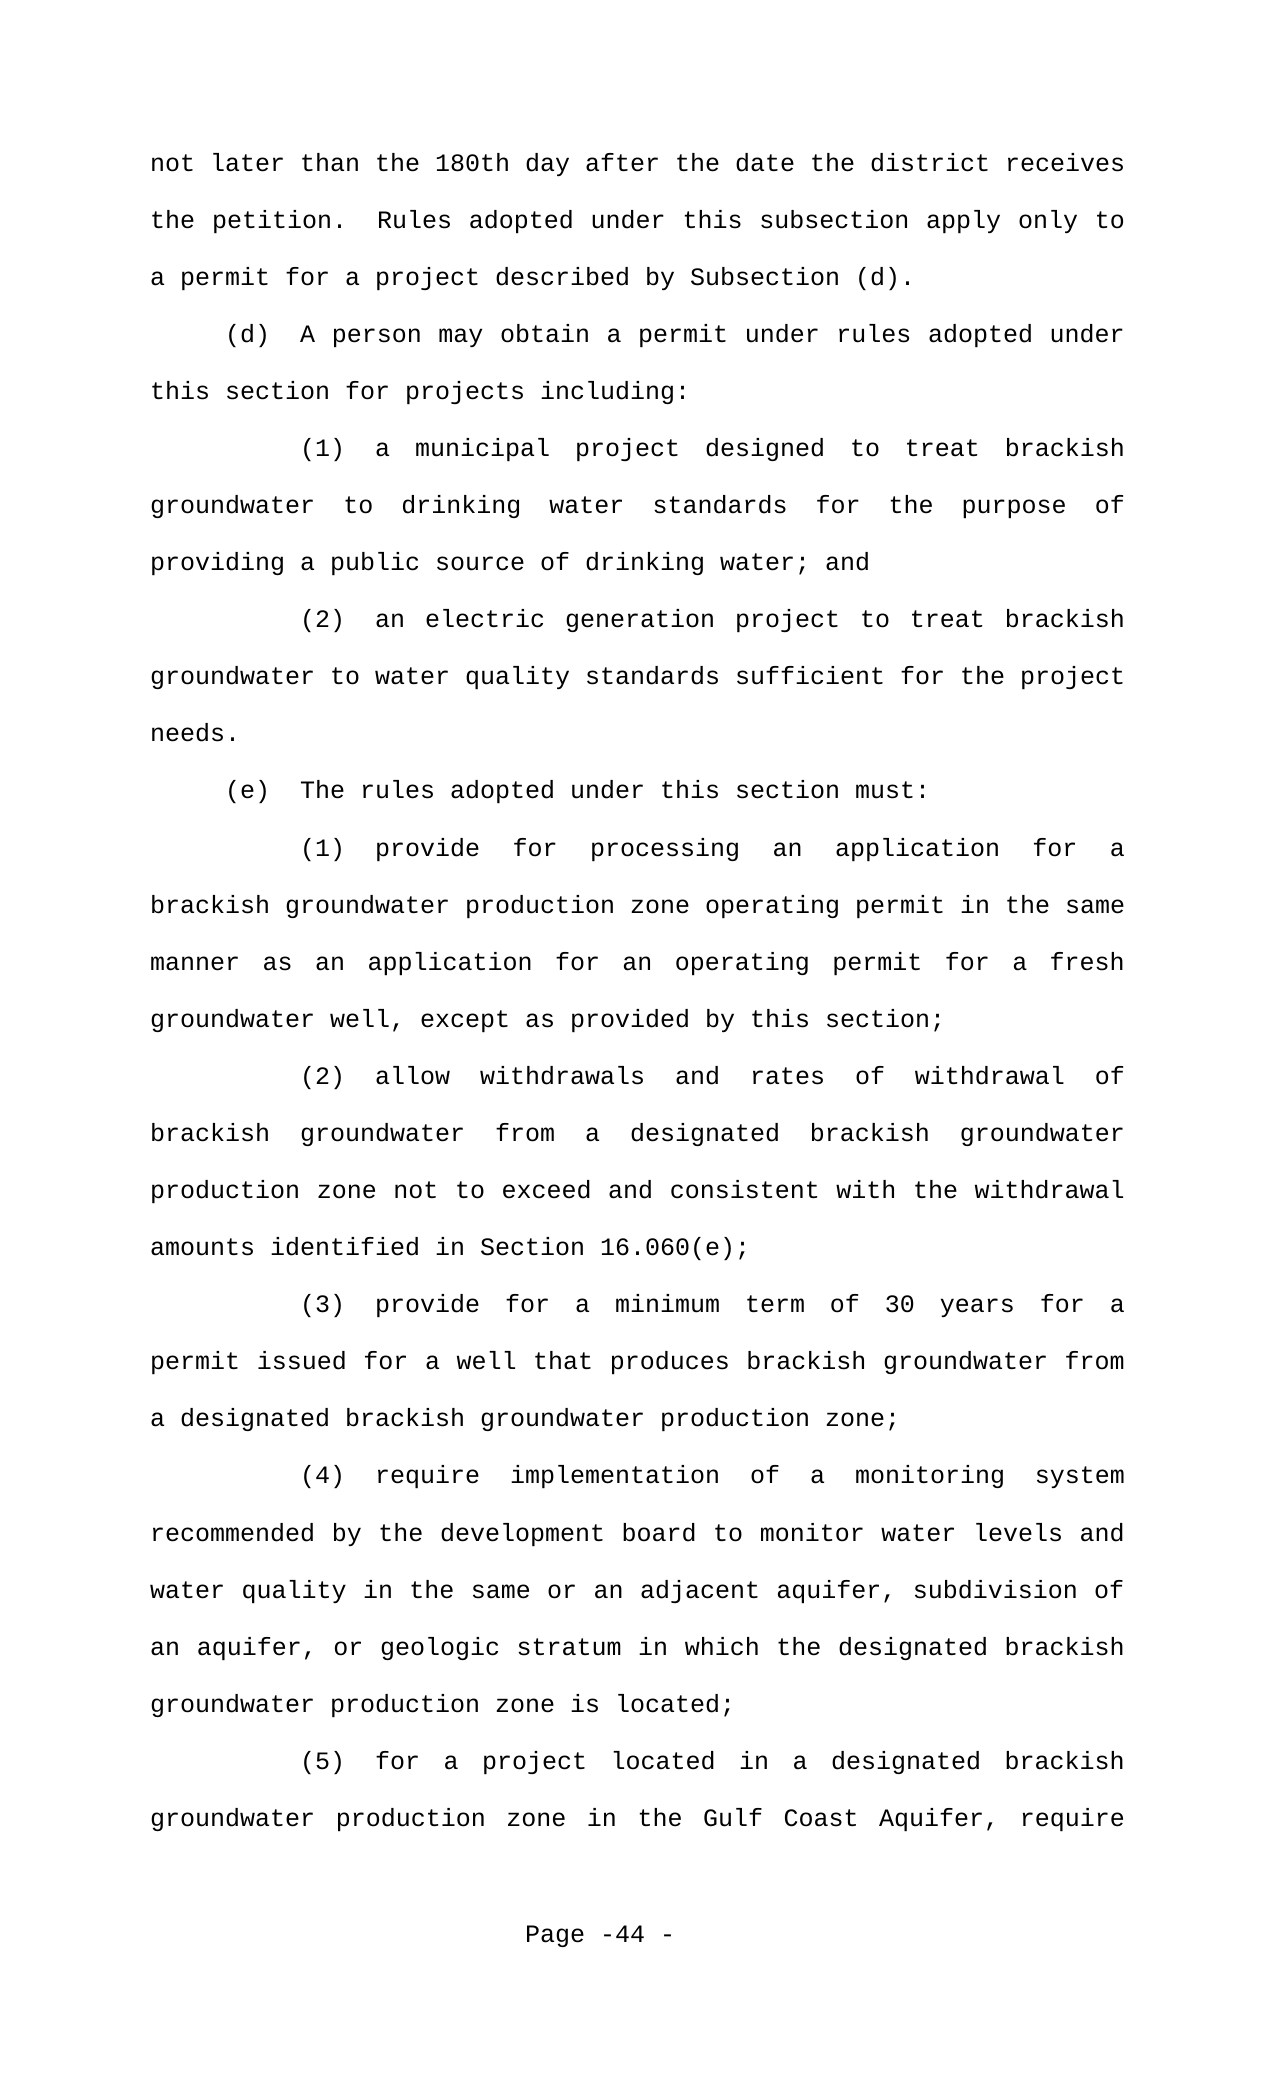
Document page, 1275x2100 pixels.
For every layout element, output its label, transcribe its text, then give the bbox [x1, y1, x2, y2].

text (2) an electric generation project to treat brackish groundwater to water quality standards sufficient for the project needs. [150, 607, 1125, 749]
text (2) allow withdrawals and rates of withdrawal of brackish groundwater from a designated brackish groundwater production zone not to exceed and consistent with the withdrawal amounts identified in Section 16.060(e); [150, 1063, 1125, 1263]
text (1) a municipal project designed to treat brackish groundwater to drinking water standards for the purpose of providing a public source of drinking water; and [150, 435, 1125, 578]
text (1) provide for processing an application for a brackish groundwater production zone operating permit in the same manner as an application for an operating permit for a fresh groundwater well, except as provided by this section; [150, 835, 1125, 1035]
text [150, 150, 1125, 293]
text (4) require implementation of a monitoring system recommended by the development board to monitor water levels and water quality in the same or an adjacent aquifer, subdivision of an aquifer, or geologic stratum in which the designated brackish groundwater production zone is located; [150, 1463, 1125, 1720]
text (d) A person may obtain a permit under rules adopted under this section for projects including: [150, 321, 1125, 407]
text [150, 1748, 1125, 1834]
text (e) The rules adopted under this section must: [150, 778, 1125, 806]
text (3) provide for a minimum term of 30 years for a permit issued for a well that produces brackish groundwater from a designated brackish groundwater production zone; [150, 1292, 1125, 1434]
